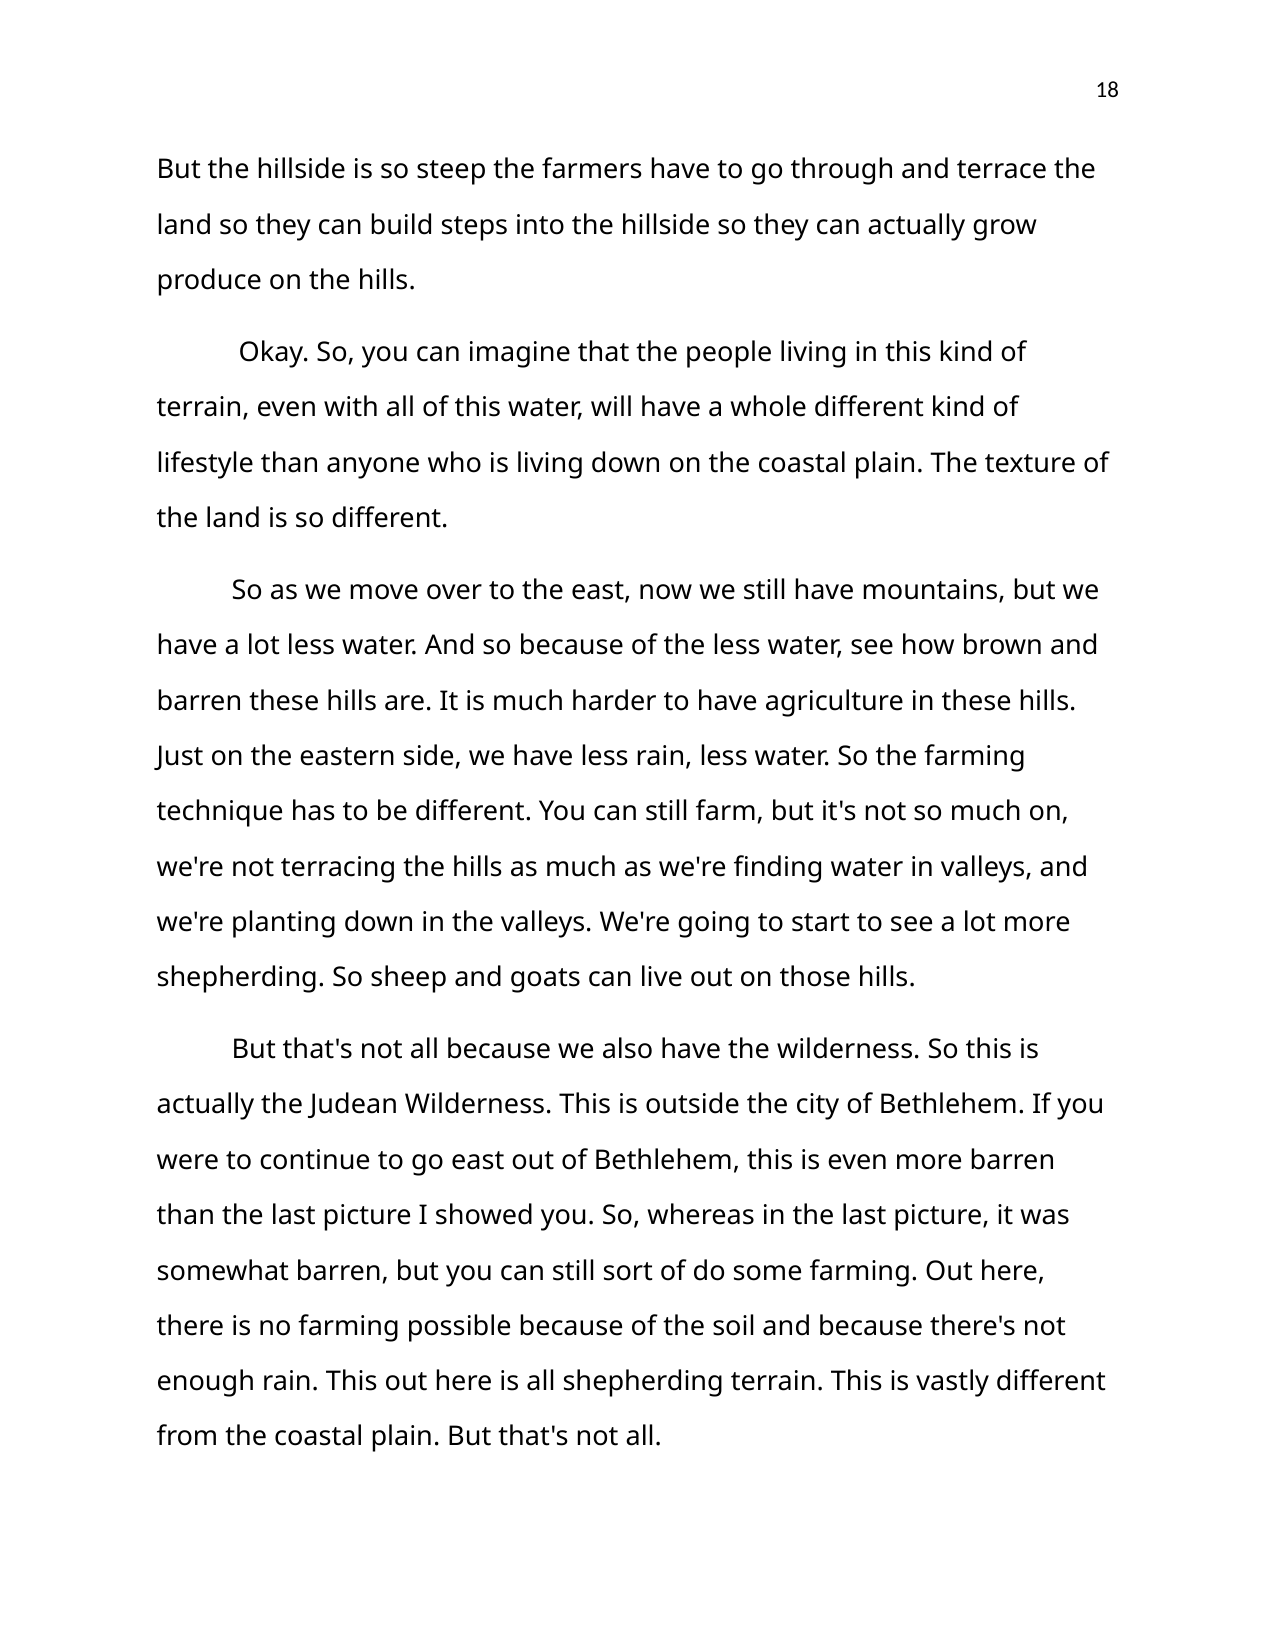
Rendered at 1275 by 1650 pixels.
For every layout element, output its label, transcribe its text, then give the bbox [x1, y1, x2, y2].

text But that's not all because we also have the wilderness. So this is actually the Judean Wilderness. This is outside the city of Bethlehem. If you were to continue to go east out of Bethlehem, this is even more barren than the last picture I showed you. So, whereas in the last picture, it was somewhat barren, but you can still sort of do some farming. Out here, there is no farming possible because of the soil and because there's not enough rain. This out here is all shepherding terrain. This is vastly different from the coastal plain. But that's not all. [156, 1030, 1118, 1454]
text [156, 150, 1118, 297]
text So as we move over to the east, now we still have mountains, but we have a lot less water. And so because of the less water, see how brown and barren these hills are. It is much harder to have agriculture in these hills. Just on the eastern side, we have less rain, less water. So the farming technique has to be different. You can still farm, but it's not so much on, we're not terracing the hills as much as we're finding water in valleys, and we're planting down in the valleys. We're going to start to see a lot more shepherding. So sheep and goats can live out on those hills. [156, 571, 1118, 994]
text Okay. So, you can imagine that the people living in this kind of terrain, even with all of this water, will have a whole different kind of lifestyle than anyone who is living down on the coastal plain. The texture of the land is so different. [156, 333, 1118, 535]
